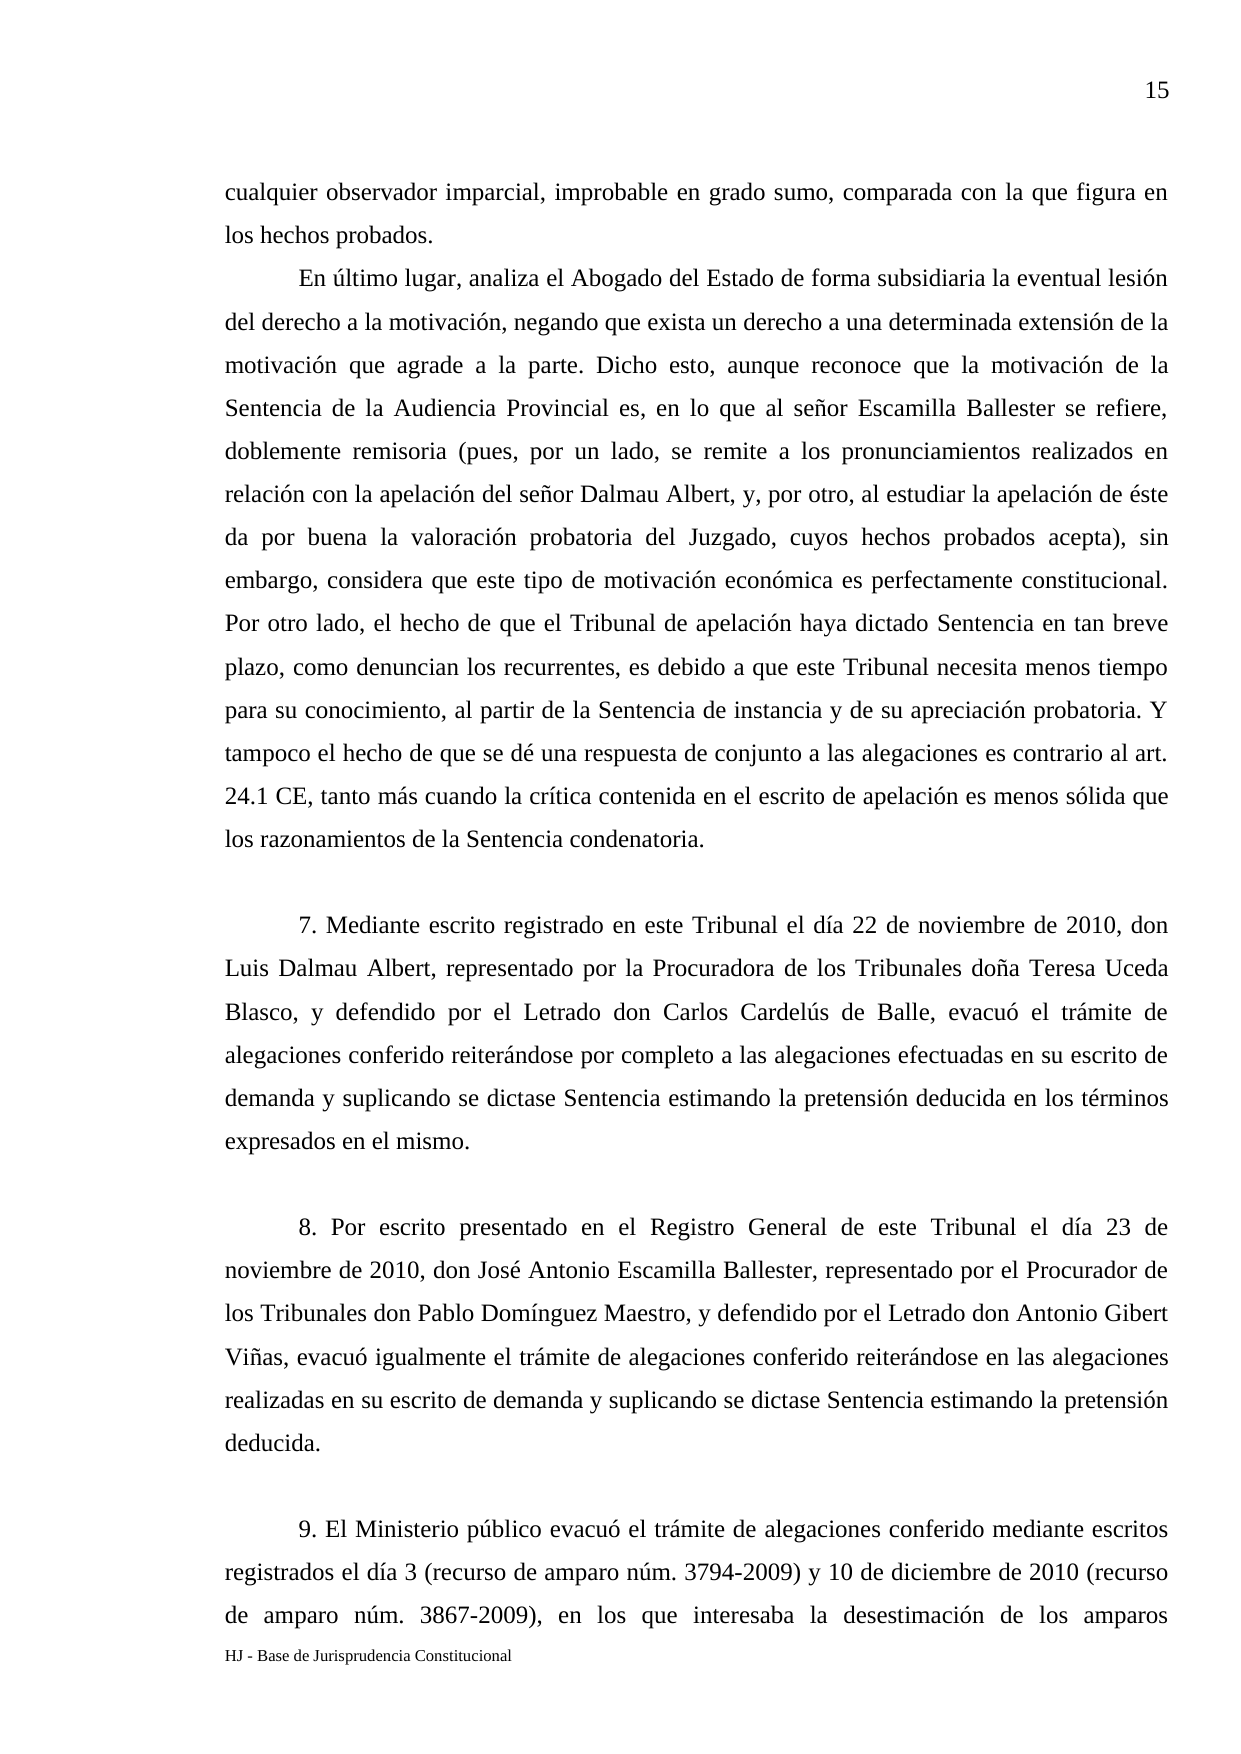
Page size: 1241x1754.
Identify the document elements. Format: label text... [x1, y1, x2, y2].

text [224, 177, 1169, 249]
text 7. Mediante escrito registrado en este Tribunal el día 22 de noviembre de 2010, don Luis Dalmau Albert, representado por la Procuradora de los Tribunales doña Teresa Uceda Blasco, y defendido por el Letrado don Carlos Cardelús de Balle, evacuó el trámite de alegaciones conferido reiterándose por completo a las alegaciones efectuadas en su escrito de demanda y suplicando se dictase Sentencia estimando la pretensión deducida en los términos expresados en el mismo. [224, 910, 1169, 1155]
text En último lugar, analiza el Abogado del Estado de forma subsidiaria la eventual lesión del derecho a la motivación, negando que exista un derecho a una determinada extensión de la motivación que agrade a la parte. Dicho esto, aunque reconoce que la motivación de la Sentencia de la Audiencia Provincial es, en lo que al señor Escamilla Ballester se refiere, doblemente remisoria (pues, por un lado, se remite a los pronunciamientos realizados en relación con la apelación del señor Dalmau Albert, y, por otro, al estudiar la apelación de éste da por buena la valoración probatoria del Juzgado, cuyos hechos probados acepta), sin embargo, considera que este tipo de motivación económica es perfectamente constitucional. Por otro lado, el hecho de que el Tribunal de apelación haya dictado Sentencia en tan breve plazo, como denuncian los recurrentes, es debido a que este Tribunal necesita menos tiempo para su conocimiento, al partir de la Sentencia de instancia y de su apreciación probatoria. Y tampoco el hecho de que se dé una respuesta de conjunto a las alegaciones es contrario al art. 24.1 CE, tanto más cuando la crítica contenida en el escrito de apelación es menos sólida que los razonamientos de la Sentencia condenatoria. [224, 263, 1169, 853]
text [224, 1514, 1169, 1629]
text 8. Por escrito presentado en el Registro General de este Tribunal el día 23 de noviembre de 2010, don José Antonio Escamilla Ballester, representado por el Procurador de los Tribunales don Pablo Domínguez Maestro, y defendido por el Letrado don Antonio Gibert Viñas, evacuó igualmente el trámite de alegaciones conferido reiterándose en las alegaciones realizadas en su escrito de demanda y suplicando se dictase Sentencia estimando la pretensión deducida. [224, 1212, 1169, 1457]
